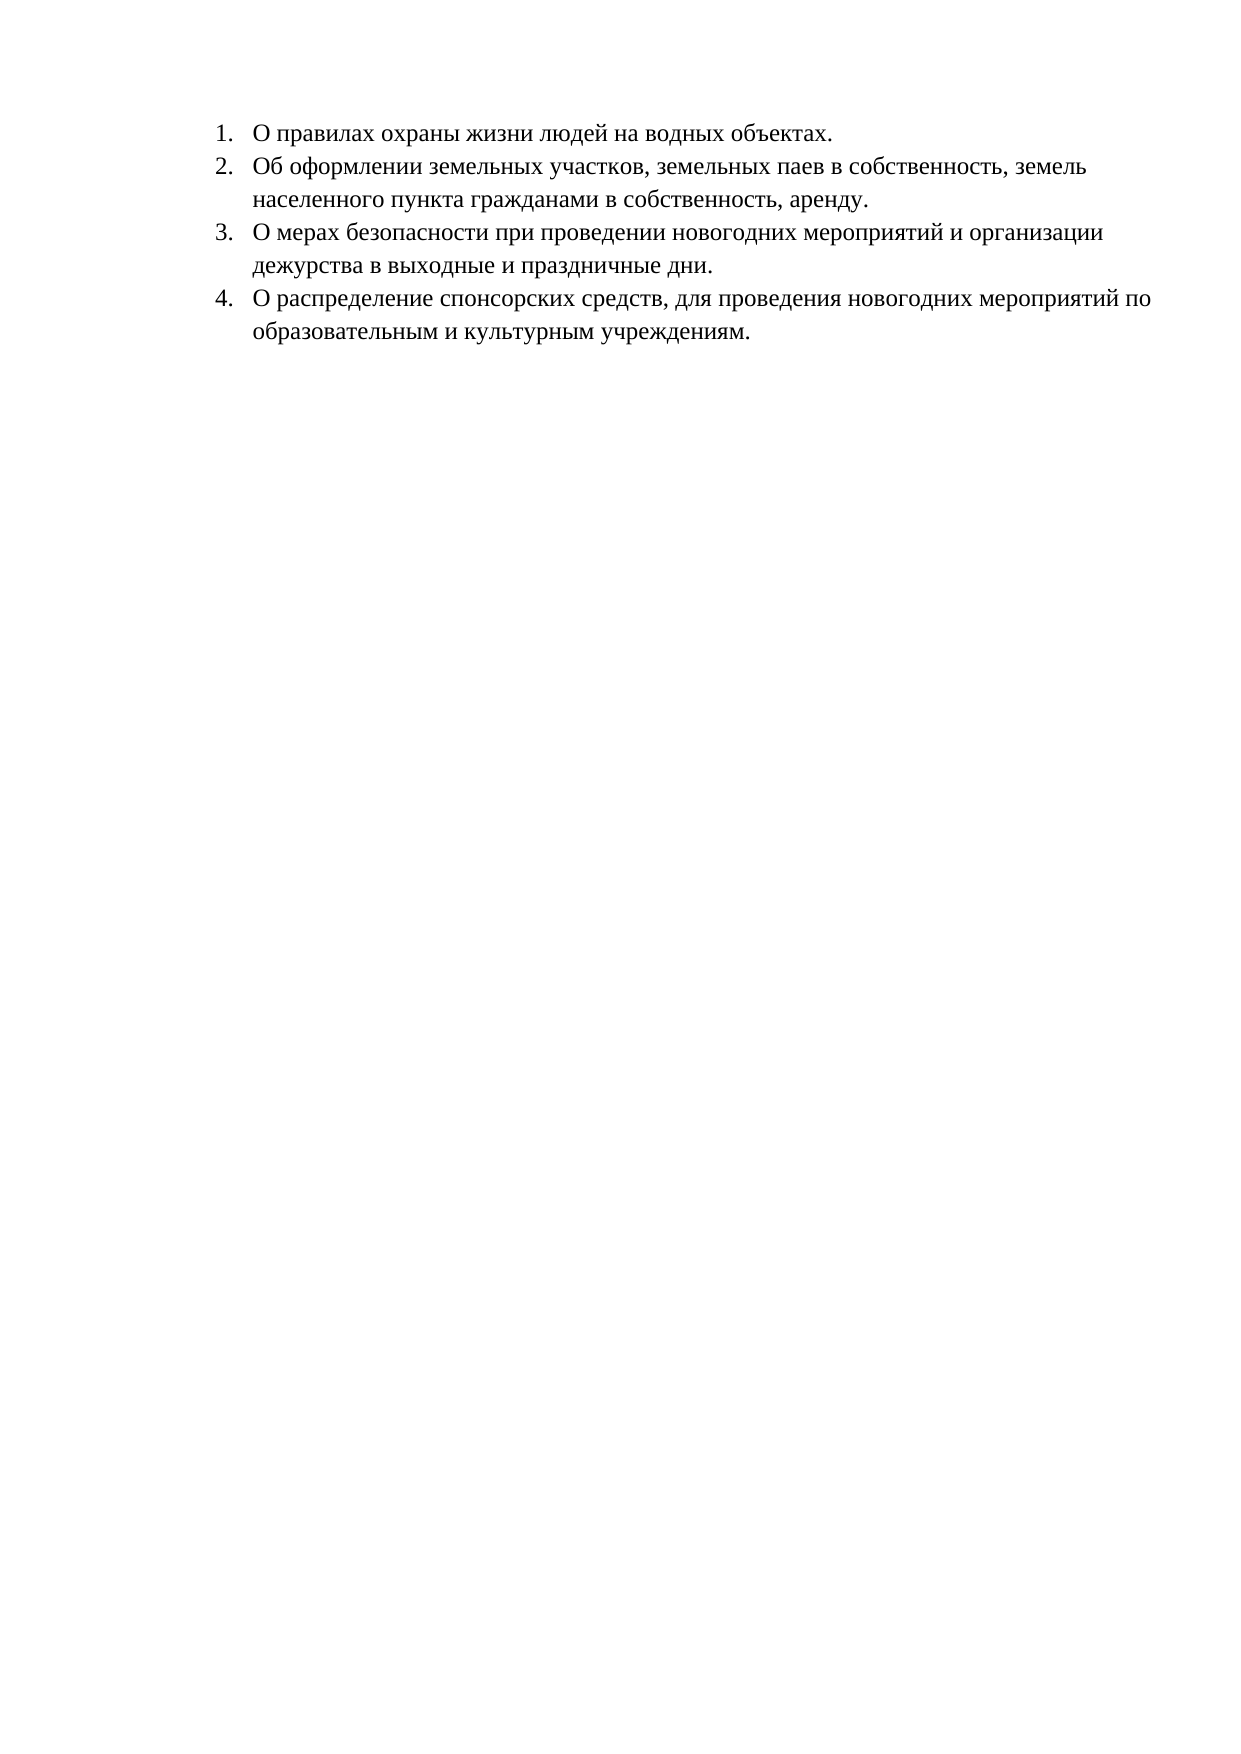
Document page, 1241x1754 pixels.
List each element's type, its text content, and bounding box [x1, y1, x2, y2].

list Об оформлении земельных участков, земельных паев в собственность, земель населенного пункта гражданами в собственность, аренду. [215, 151, 1196, 213]
list О правилах охраны жизни людей на водных объектах. [215, 118, 1196, 147]
list О распределение спонсорских средств, для проведения новогодних мероприятий по образовательным и культурным учреждениям. [215, 283, 1196, 345]
list О мерах безопасности при проведении новогодних мероприятий и организации дежурства в выходные и праздничные дни. [215, 217, 1196, 279]
